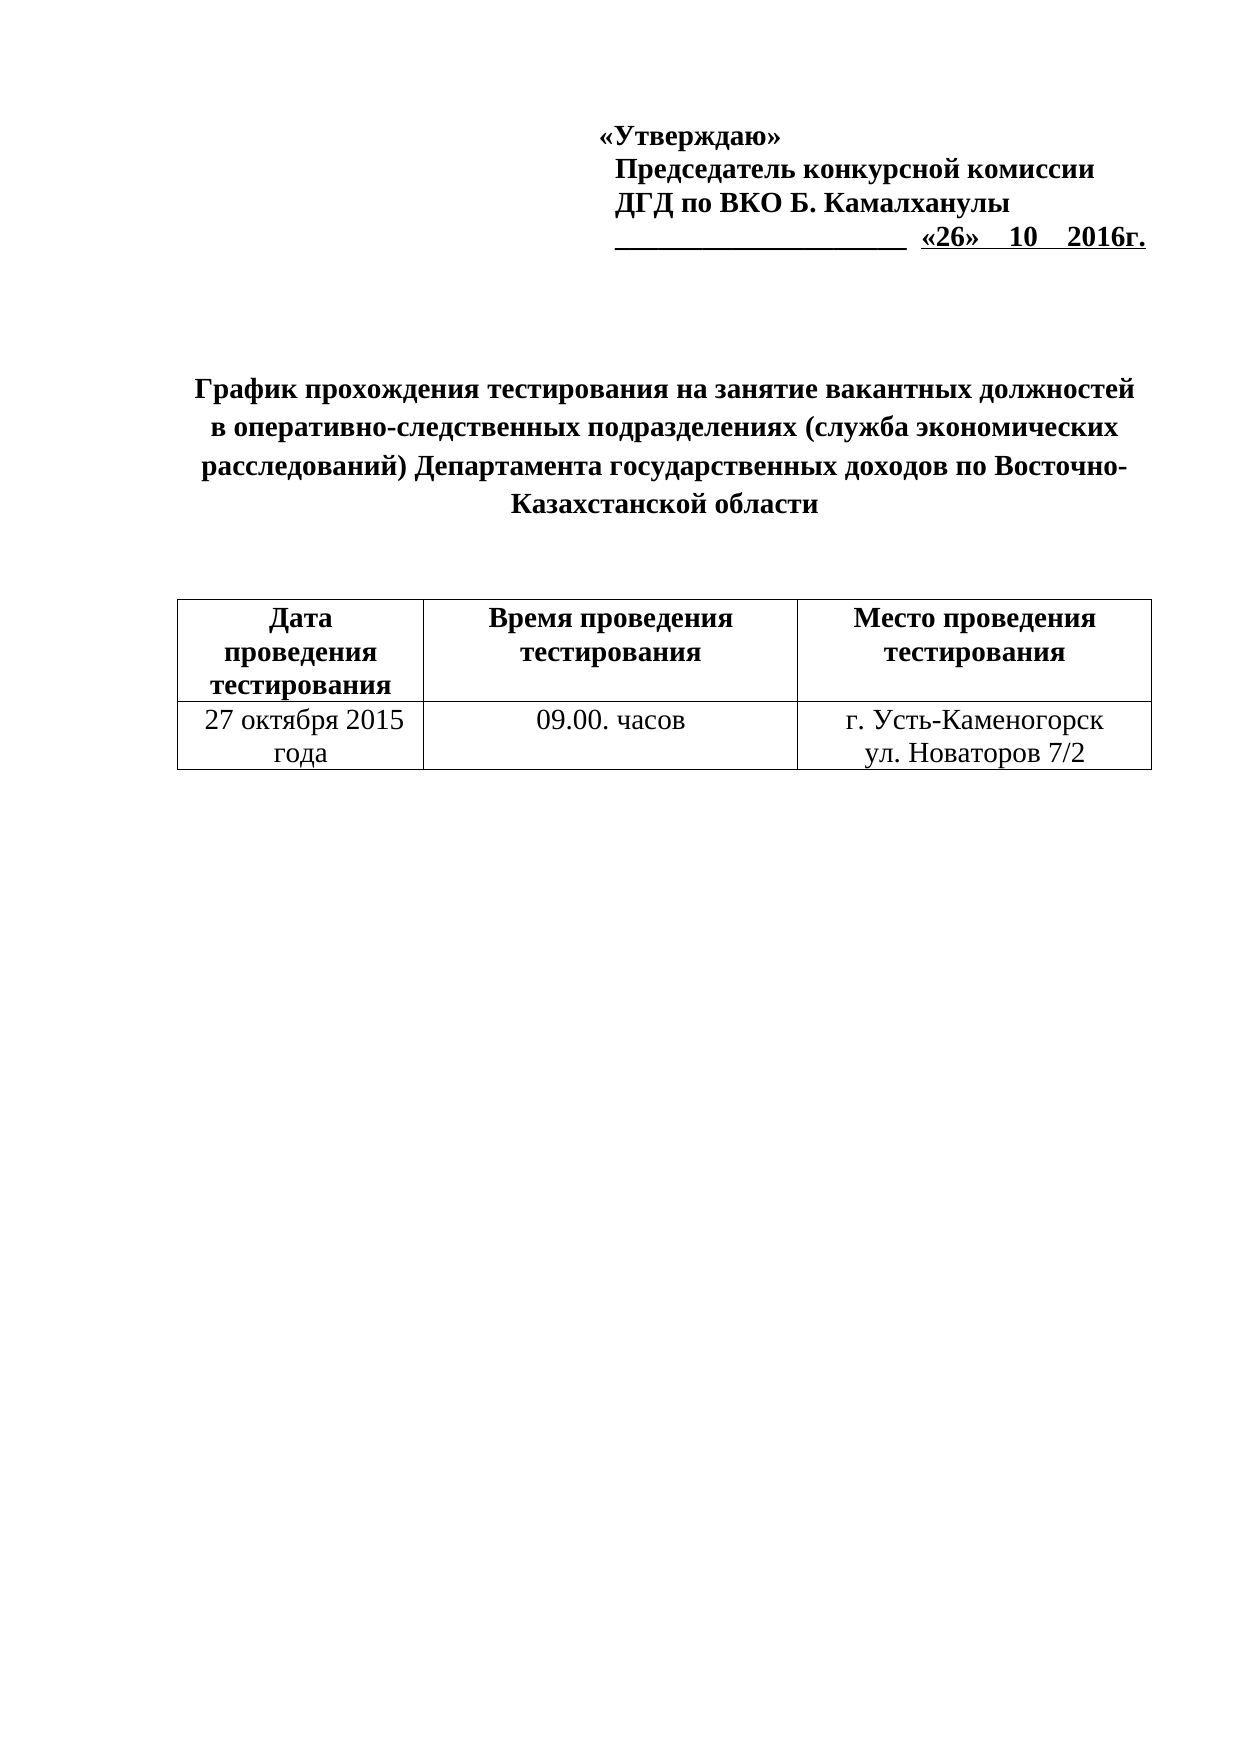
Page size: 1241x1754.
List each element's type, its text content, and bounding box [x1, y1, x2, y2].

table_cell г. Усть-Каменогорск ул. Новаторов 7/2 [798, 702, 1151, 769]
table_header Место проведения тестирования [798, 600, 1151, 701]
text «Утверждаю» [177, 118, 1152, 152]
text ____________________ «26» 10 2016г. [177, 219, 1152, 252]
text ДГД по ВКО Б. Камалханулы [177, 185, 1152, 219]
table_header Время проведения тестирования [424, 600, 797, 701]
text График прохождения тестирования на занятие вакантных должностей в оперативно-следственных подразделениях (служба экономических расследований) Департамента государственных доходов по Восточно-Казахстанской области [177, 371, 1152, 520]
table_cell 09.00. часов [424, 702, 797, 769]
table_cell 27 октября 2015 года [178, 702, 423, 769]
table_header Дата проведения тестирования [178, 600, 423, 701]
text Председатель конкурсной комиссии [177, 152, 1152, 185]
